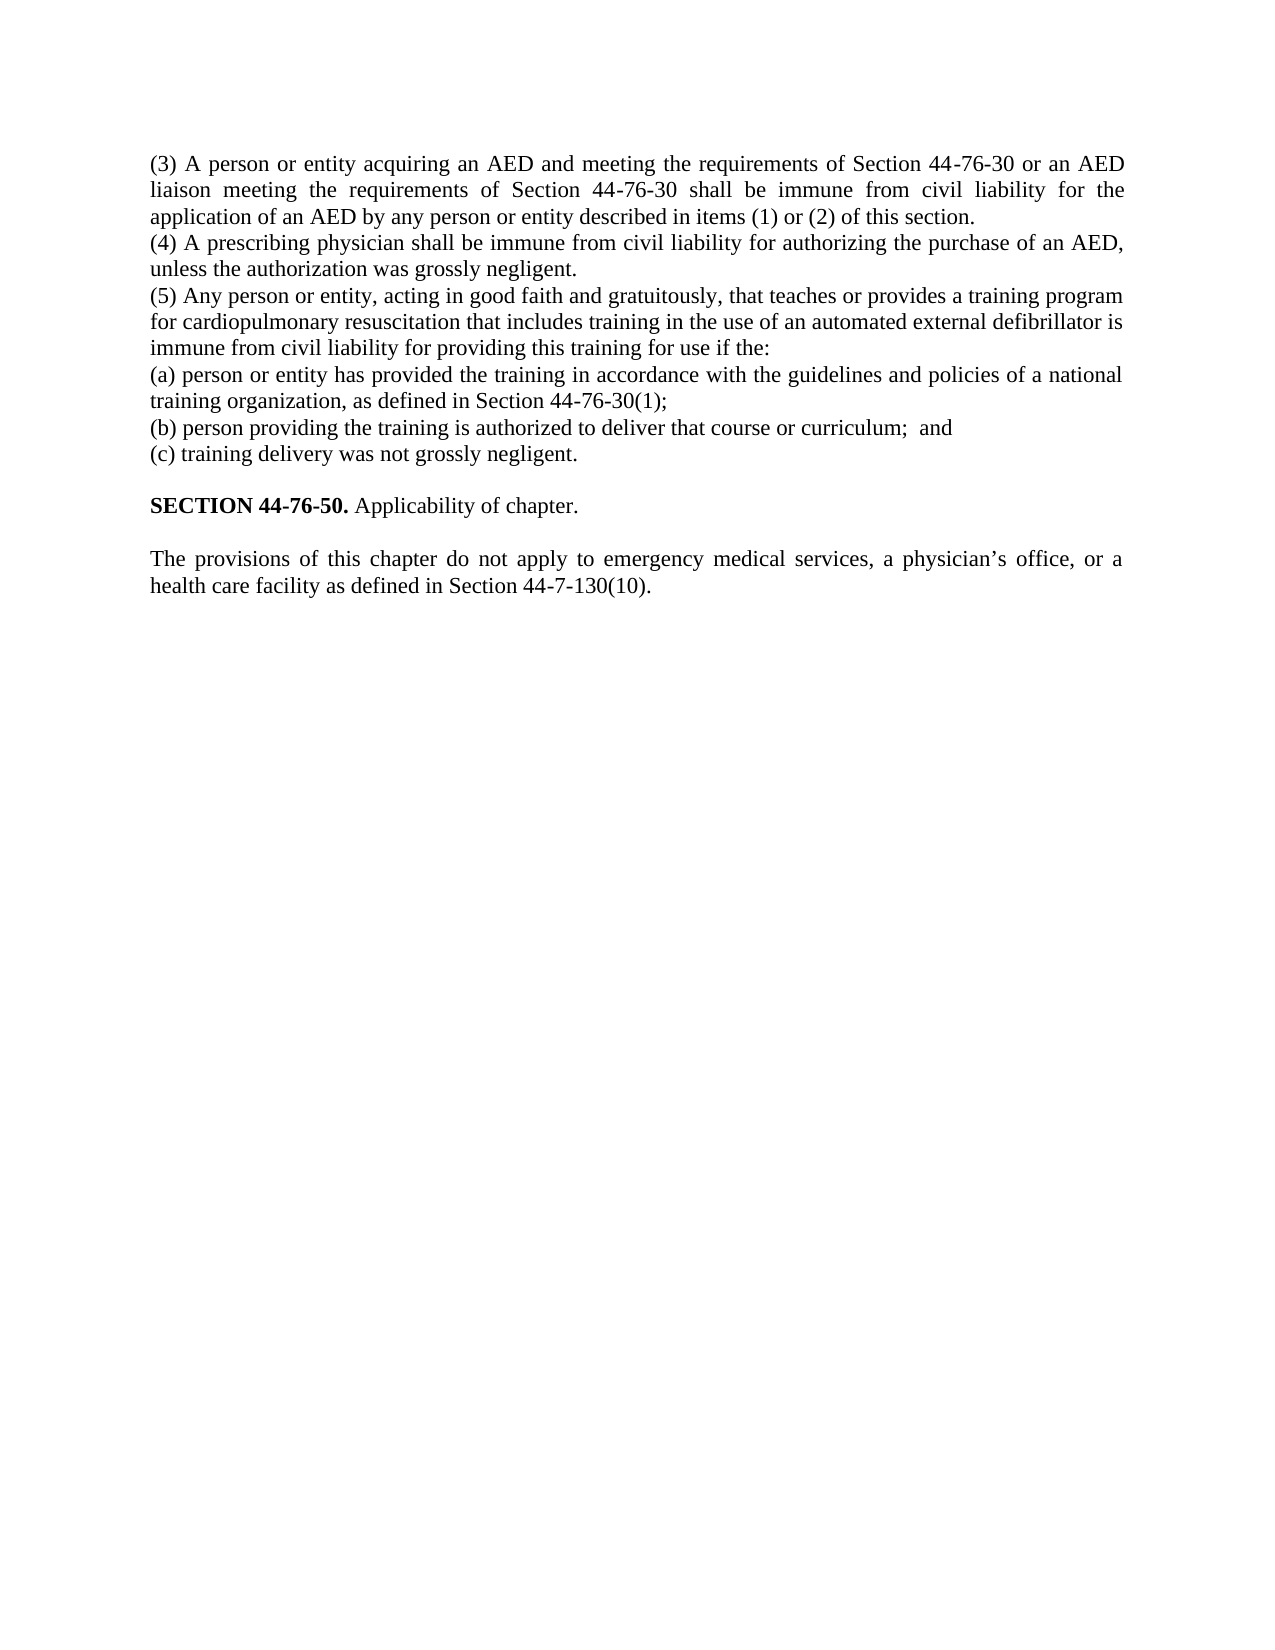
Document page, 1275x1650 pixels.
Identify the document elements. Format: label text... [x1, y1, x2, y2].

text (5) Any person or entity, acting in good faith and gratuitously, that teaches or provides a training program for cardiopulmonary resuscitation that includes training in the use of an automated external defibrillator is immune from civil liability for providing this training for use if the: [150, 282, 1125, 361]
text (b) person providing the training is authorized to deliver that course or curriculum; and [150, 413, 1125, 440]
text (a) person or entity has provided the training in accordance with the guidelines and policies of a national training organization, as defined in Section 44-76-30(1); [150, 361, 1125, 413]
text SECTION 44-76-50. Applicability of chapter. [150, 493, 1125, 519]
text The provisions of this chapter do not apply to emergency medical services, a physician’s office, or a health care facility as defined in Section 44-7-130(10). [150, 545, 1125, 598]
text (3) A person or entity acquiring an AED and meeting the requirements of Section 44-76-30 or an AED liaison meeting the requirements of Section 44-76-30 shall be immune from civil liability for the application of an AED by any person or entity described in items (1) or (2) of this section. [150, 150, 1125, 229]
text (4) A prescribing physician shall be immune from civil liability for authorizing the purchase of an AED, unless the authorization was grossly negligent. [150, 229, 1125, 282]
text (c) training delivery was not grossly negligent. [150, 440, 1125, 466]
